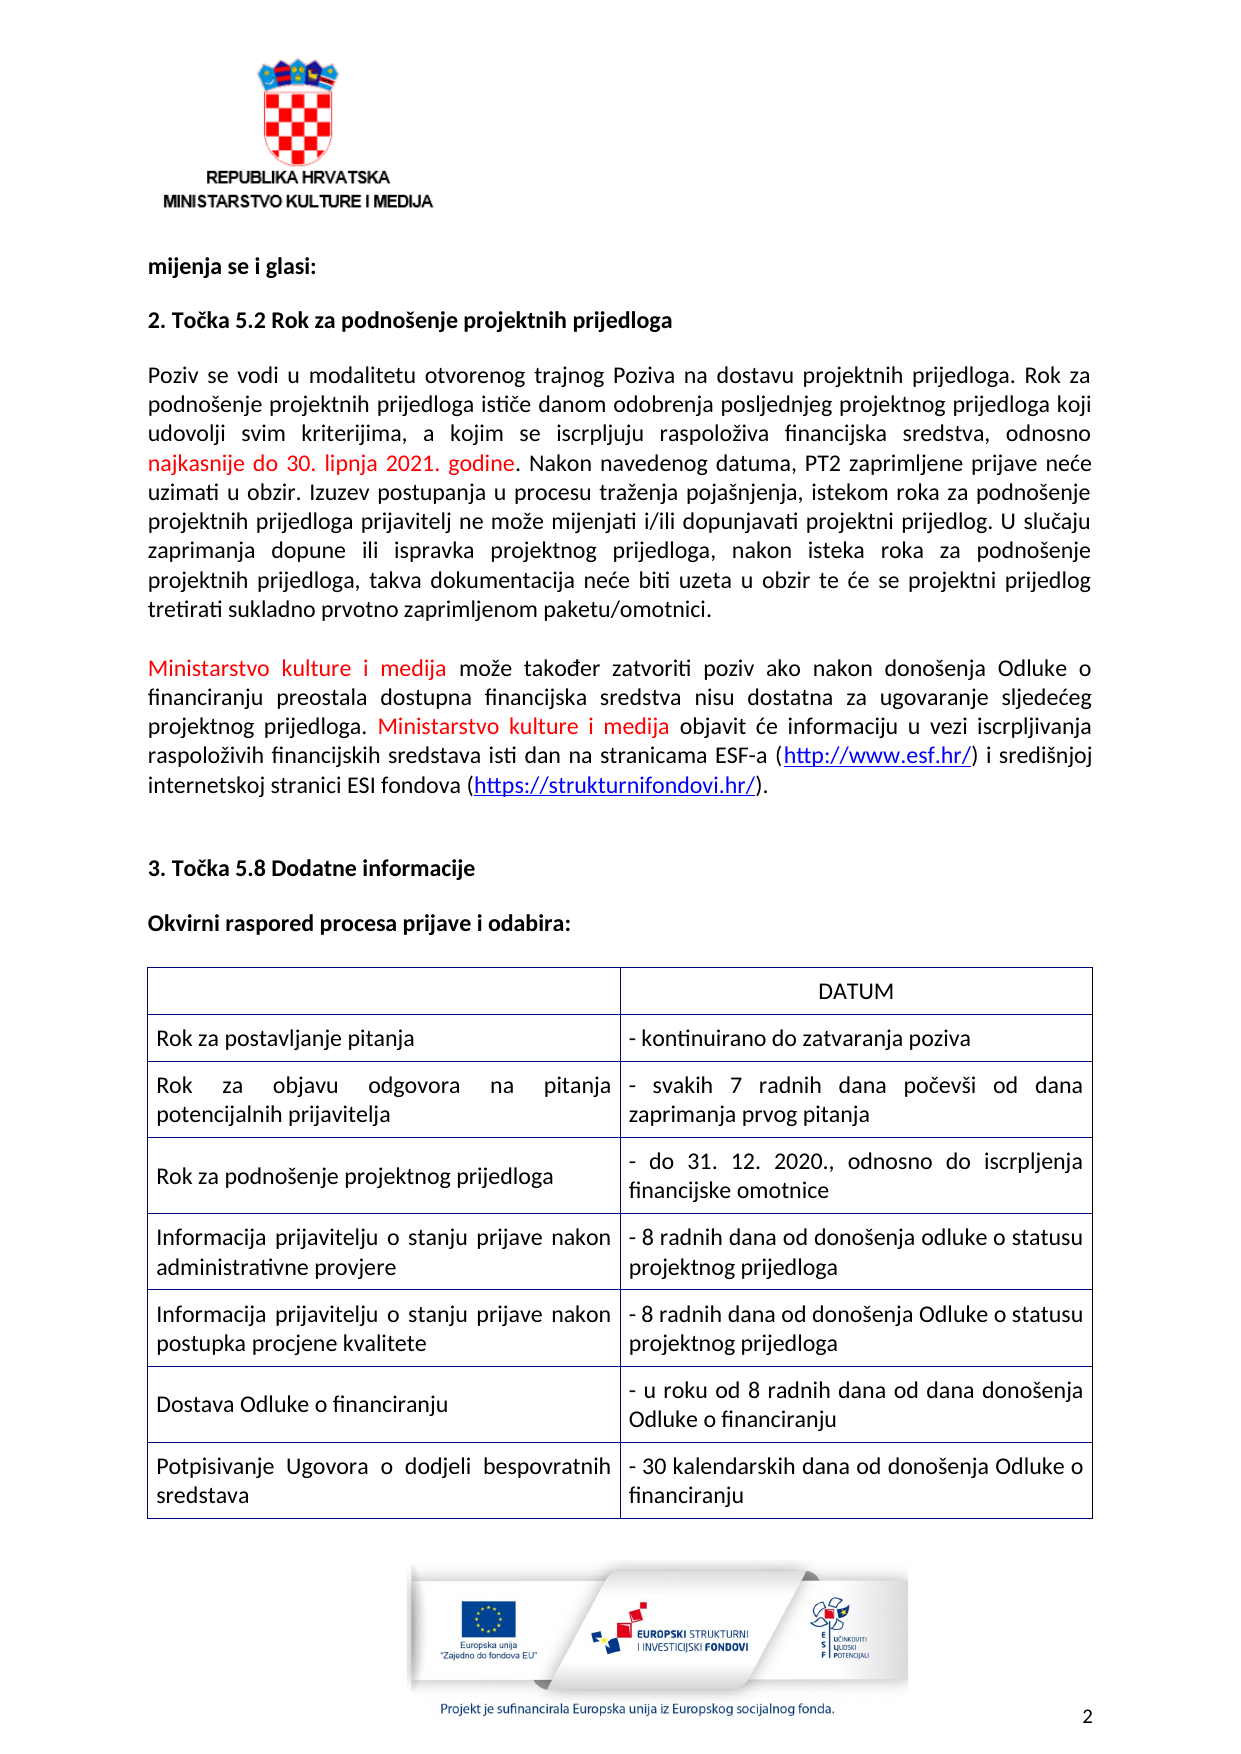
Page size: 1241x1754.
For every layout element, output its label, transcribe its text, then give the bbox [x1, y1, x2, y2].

table_cell - 30 kalendarskih dana od donošenja Odluke o financiranju [621, 1443, 1092, 1518]
table_cell - svakih 7 radnih dana počevši od dana zaprimanja prvog pitanja [621, 1062, 1092, 1137]
table_cell Dostava Odluke o financiranju [148, 1367, 620, 1442]
text 2. Točka 5.2 Rok za podnošenje projektnih prijedloga [148, 306, 1093, 335]
table_cell Rok za objavu odgovora na pitanja potencijalnih prijavitelja [148, 1062, 620, 1137]
table_cell Rok za postavljanje pitanja [148, 1015, 620, 1061]
text Okvirni raspored procesa prijave i odabira: [148, 908, 1093, 937]
picture [147, 50, 447, 228]
table_cell Potpisivanje Ugovora o dodjeli bespovratnih sredstava [148, 1443, 620, 1518]
text mijenja se i glasi: [148, 251, 1093, 280]
table_cell Informacija prijavitelju o stanju prijave nakon postupka procjene kvalitete [148, 1290, 620, 1366]
table_cell Rok za podnošenje projektnog prijedloga [148, 1138, 620, 1213]
table_cell - kontinuirano do zatvaranja poziva [621, 1015, 1092, 1061]
table_cell - do 31. 12. 2020., odnosno do iscrpljenja financijske omotnice [621, 1138, 1092, 1213]
text 3. Točka 5.8 Dodatne informacije [148, 853, 1093, 883]
table_cell - 8 radnih dana od donošenja Odluke o statusu projektnog prijedloga [621, 1290, 1092, 1366]
text Ministarstvo kulture i medija može također zatvoriti poziv ako nakon donošenja Odluke o financiranju preostala dostupna financijska sredstva nisu dostatna za ugovaranje sljedećeg projektnog prijedloga. Ministarstvo kulture i medija objavit će informaciju u vezi iscrpljivanja raspoloživih financijskih sredstava isti dan na stranicama ESF-a (http://www.esf.hr/) i središnjoj internetskoj stranici ESI fondova (https://strukturnifondovi.hr/). [148, 653, 1093, 799]
picture [406, 1560, 909, 1724]
table_cell - u roku od 8 radnih dana od dana donošenja Odluke o financiranju [621, 1367, 1092, 1442]
table_cell - 8 radnih dana od donošenja odluke o statusu projektnog prijedloga [621, 1214, 1092, 1289]
table_header DATUM [621, 968, 1092, 1013]
table_header [148, 968, 620, 1013]
text Poziv se vodi u modalitetu otvorenog trajnog Poziva na dostavu projektnih prijedloga. Rok za podnošenje projektnih prijedloga ističe danom odobrenja posljednjeg projektnog prijedloga koji udovolji svim kriterijima, a kojim se iscrpljuju raspoloživa financijska sredstva, odnosno najkasnije do 30. lipnja 2021. godine. Nakon navedenog datuma, PT2 zaprimljene prijave neće uzimati u obzir. Izuzev postupanja u procesu traženja pojašnjenja, istekom roka za podnošenje projektnih prijedloga prijavitelj ne može mijenjati i/ili dopunjavati projektni prijedlog. U slučaju zaprimanja dopune ili ispravka projektnog prijedloga, nakon isteka roka za podnošenje projektnih prijedloga, takva dokumentacija neće biti uzeta u obzir te će se projektni prijedlog tretirati sukladno prvotno zaprimljenom paketu/omotnici. [148, 360, 1093, 623]
table_cell Informacija prijavitelju o stanju prijave nakon administrativne provjere [148, 1214, 620, 1289]
